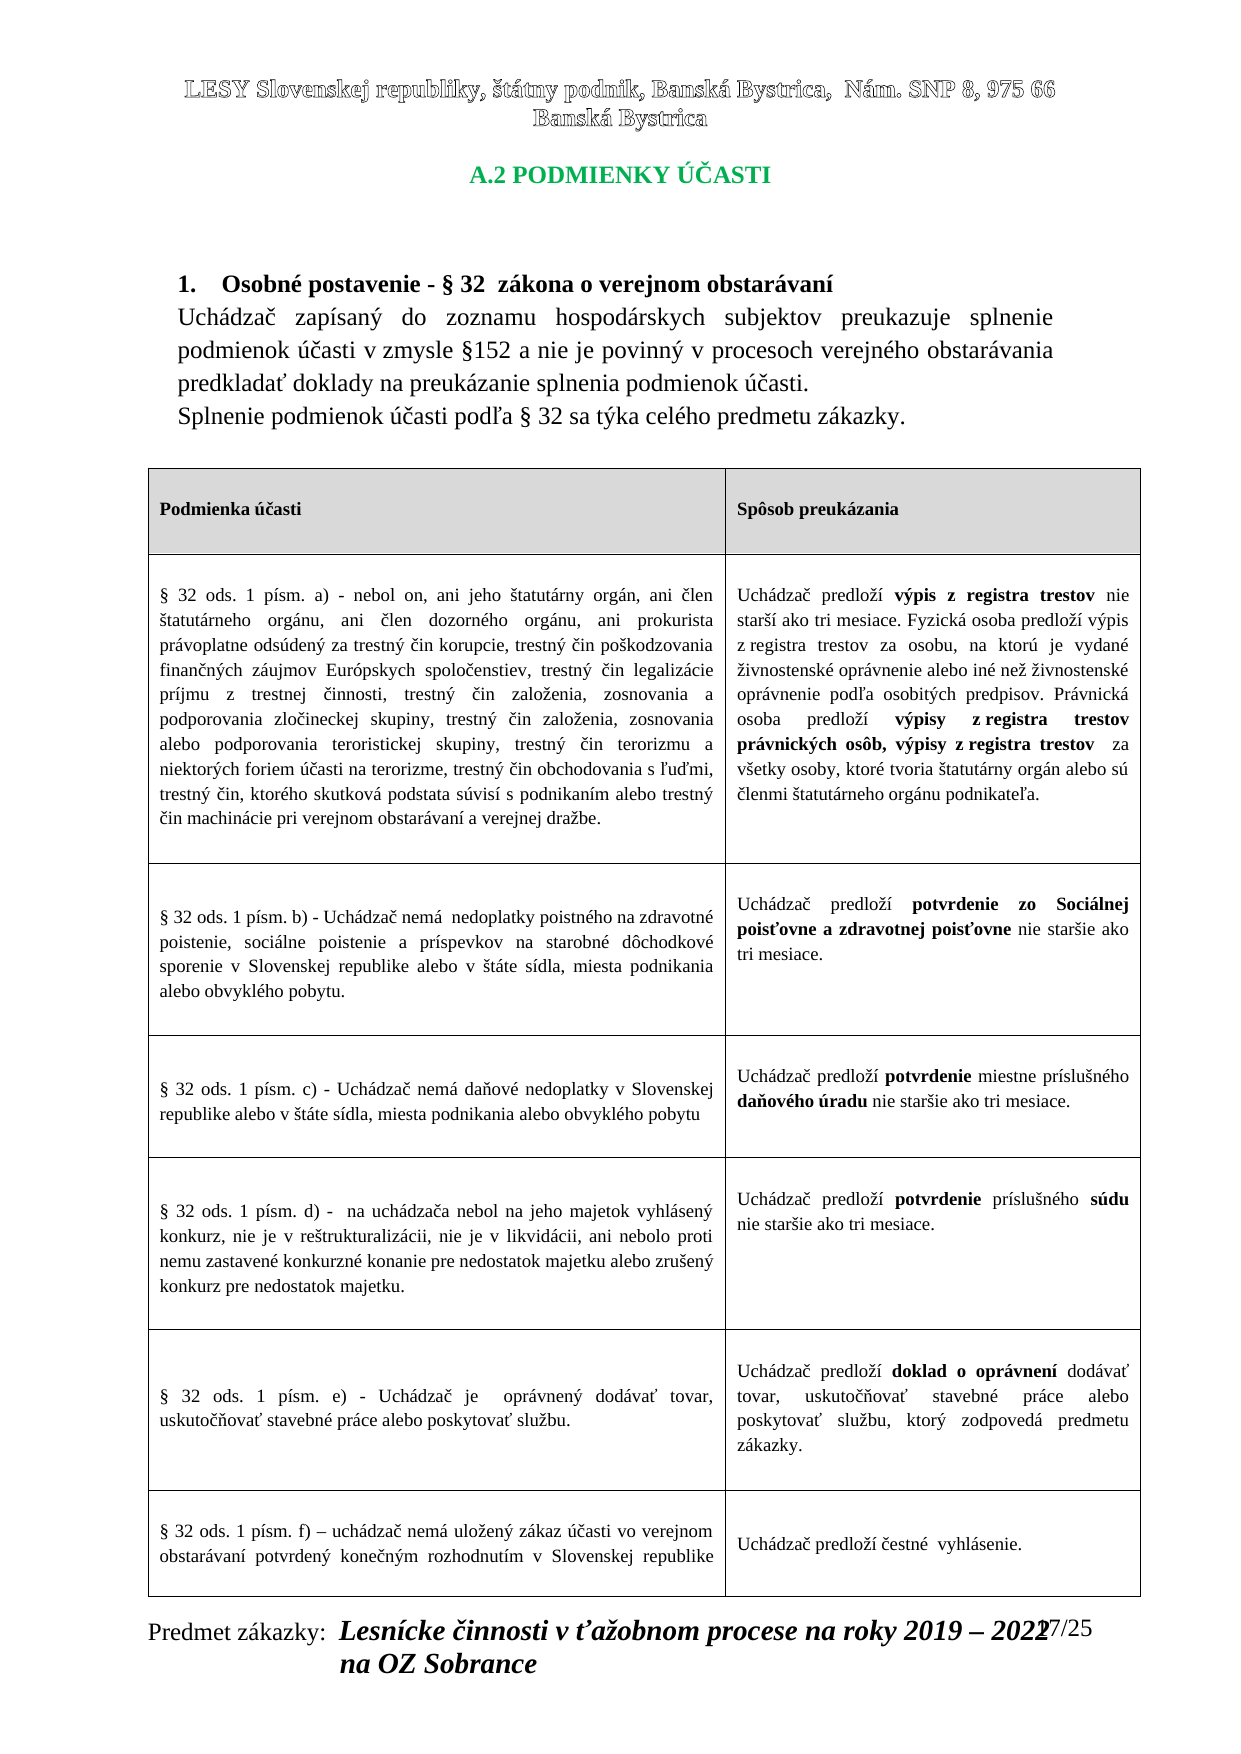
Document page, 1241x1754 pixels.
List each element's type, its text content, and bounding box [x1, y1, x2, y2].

table_cell Uchádzač predloží potvrdenie zo Sociálnej poisťovne a zdravotnej poisťovne nie staršie ako tri mesiace. [726, 864, 1140, 1035]
table_cell § 32 ods. 1 písm. d) - na uchádzača nebol na jeho majetok vyhlásený konkurz, nie je v reštrukturalizácii, nie je v likvidácii, ani nebolo proti nemu zastavené konkurzné konanie pre nedostatok majetku alebo zrušený konkurz pre nedostatok majetku. [149, 1158, 725, 1329]
table_header Spôsob preukázania [726, 469, 1140, 553]
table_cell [149, 1491, 725, 1596]
table_cell Uchádzač predloží výpis z registra trestov nie starší ako tri mesiace. Fyzická osoba predloží výpis z registra trestov za osobu, na ktorú je vydané živnostenské oprávnenie alebo iné než živnostenské oprávnenie podľa osobitých predpisov. Právnická osoba predloží výpisy z registra trestov právnických osôb, výpisy z registra trestov za všetky osoby, ktoré tvoria štatutárny orgán alebo sú členmi štatutárneho orgánu podnikateľa. [726, 555, 1140, 863]
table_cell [726, 1491, 1140, 1596]
table_cell § 32 ods. 1 písm. a) - nebol on, ani jeho štatutárny orgán, ani člen štatutárneho orgánu, ani člen dozorného orgánu, ani prokurista právoplatne odsúdený za trestný čin korupcie, trestný čin poškodzovania finančných záujmov Európskych spoločenstiev, trestný čin legalizácie príjmu z trestnej činnosti, trestný čin založenia, zosnovania a podporovania zločineckej skupiny, trestný čin založenia, zosnovania alebo podporovania teroristickej skupiny, trestný čin terorizmu a niektorých foriem účasti na terorizme, trestný čin obchodovania s ľuďmi, trestný čin, ktorého skutková podstata súvisí s podnikaním alebo trestný čin machinácie pri verejnom obstarávaní a verejnej dražbe. [149, 555, 725, 863]
table_cell § 32 ods. 1 písm. e) - Uchádzač je oprávnený dodávať tovar, uskutočňovať stavebné práce alebo poskytovať službu. [149, 1330, 725, 1489]
text Splnenie podmienok účasti podľa § 32 sa týka celého predmetu zákazky. [177, 401, 1054, 430]
table_cell § 32 ods. 1 písm. c) - Uchádzač nemá daňové nedoplatky v Slovenskej republike alebo v štáte sídla, miesta podnikania alebo obvyklého pobytu [149, 1036, 725, 1157]
table_cell Uchádzač predloží potvrdenie príslušného súdu nie staršie ako tri mesiace. [726, 1158, 1140, 1329]
text A.2 PODMIENKY ÚČASTI [148, 160, 1093, 189]
text Uchádzač zapísaný do zoznamu hospodárskych subjektov preukazuje splnenie podmienok účasti v zmysle §152 a nie je povinný v procesoch verejného obstarávania predkladať doklady na preukázanie splnenia podmienok účasti. [177, 302, 1054, 397]
table_cell § 32 ods. 1 písm. b) - Uchádzač nemá nedoplatky poistného na zdravotné poistenie, sociálne poistenie a príspevkov na starobné dôchodkové sporenie v Slovenskej republike alebo v štáte sídla, miesta podnikania alebo obvyklého pobytu. [149, 864, 725, 1035]
table_header Podmienka účasti [149, 469, 725, 553]
table_cell Uchádzač predloží potvrdenie miestne príslušného daňového úradu nie staršie ako tri mesiace. [726, 1036, 1140, 1157]
table_cell Uchádzač predloží doklad o oprávnení dodávať tovar, uskutočňovať stavebné práce alebo poskytovať službu, ktorý zodpovedá predmetu zákazky. [726, 1330, 1140, 1489]
subtitle Osobné postavenie - § 32 zákona o verejnom obstarávaní [148, 269, 1054, 298]
